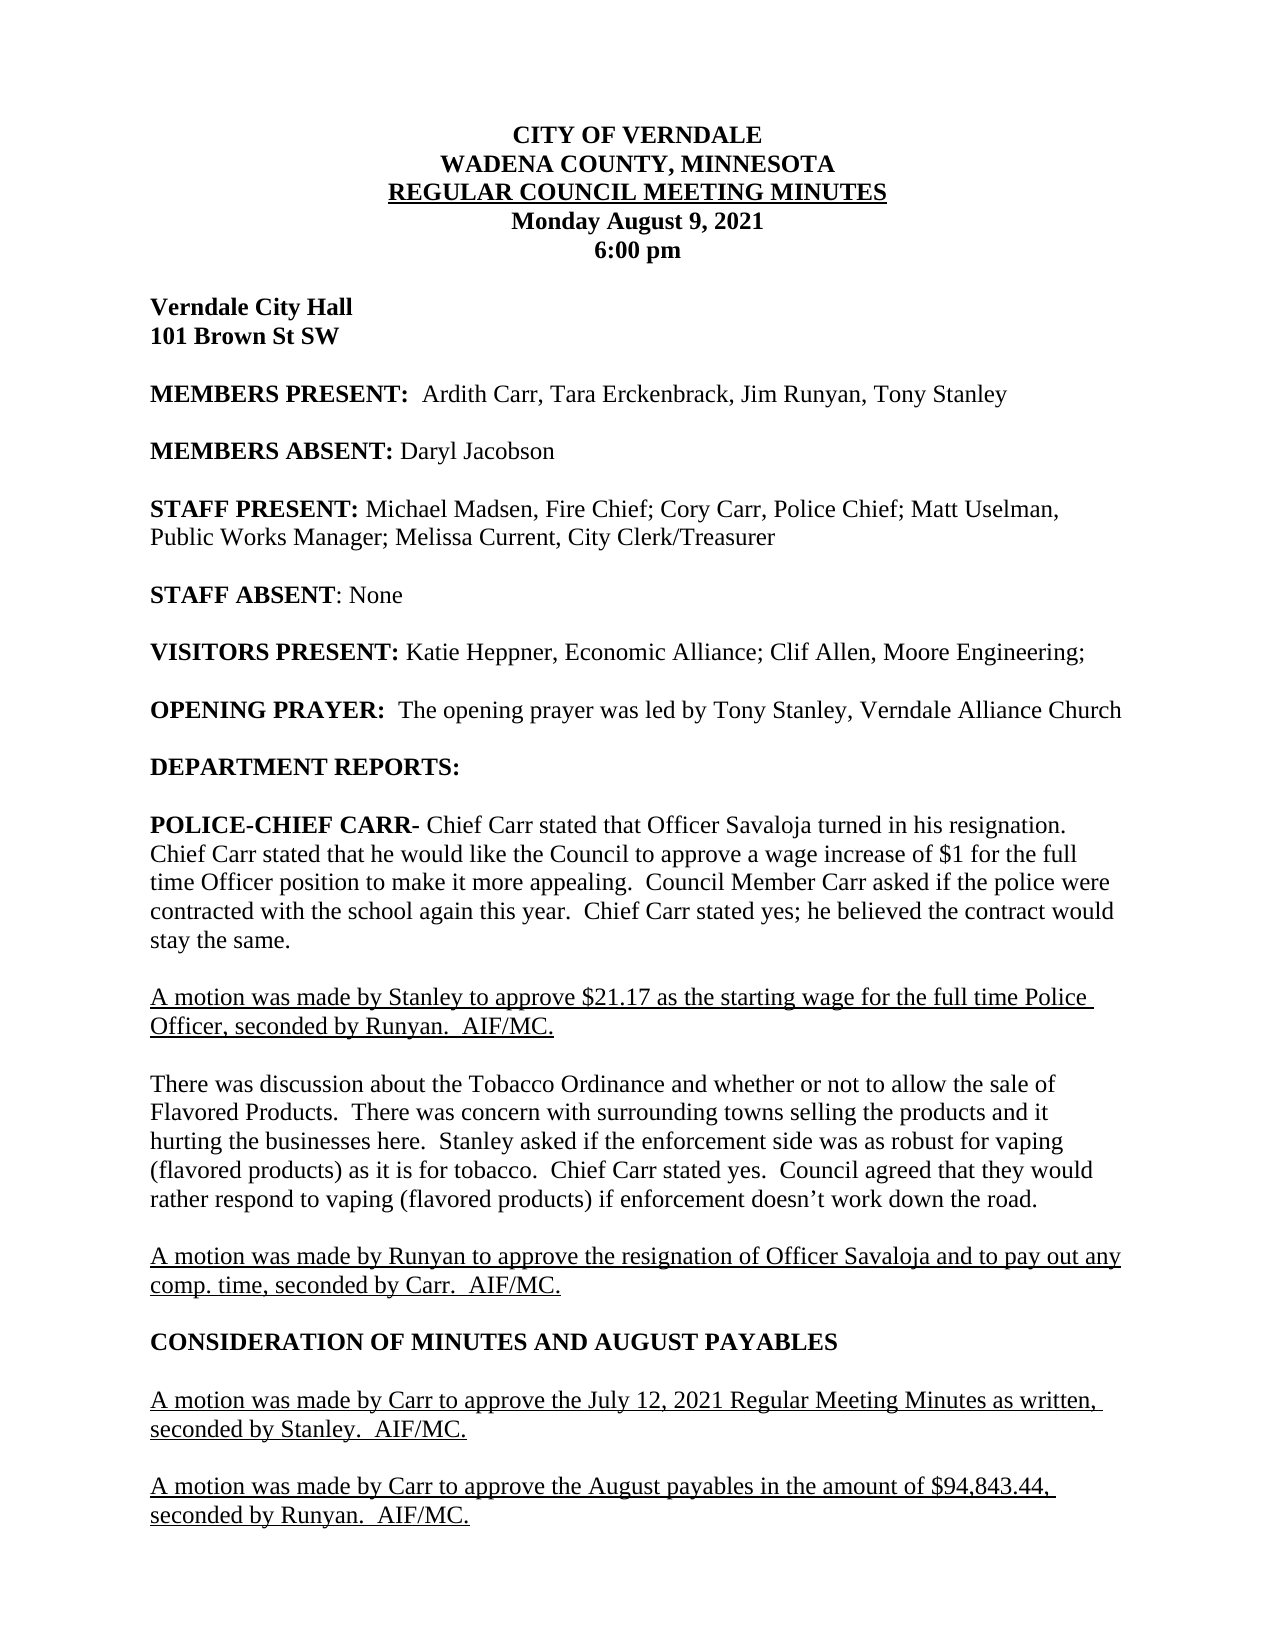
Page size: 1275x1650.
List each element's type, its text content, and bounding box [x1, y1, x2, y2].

text STAFF PRESENT: Michael Madsen, Fire Chief; Cory Carr, Police Chief; Matt Uselman, Public Works Manager; Melissa Current, City Clerk/Treasurer [150, 494, 1125, 551]
text A motion was made by Carr to approve the July 12, 2021 Regular Meeting Minutes as written, seconded by Stanley. AIF/MC. [150, 1385, 1125, 1442]
text MEMBERS PRESENT: Ardith Carr, Tara Erckenbrack, Jim Runyan, Tony Stanley [150, 379, 1125, 407]
text CONSIDERATION OF MINUTES AND AUGUST PAYABLES [150, 1327, 1125, 1356]
text There was discussion about the Tobacco Ordinance and whether or not to allow the sale of Flavored Products. There was concern with surrounding towns selling the products and it hurting the businesses here. Stanley asked if the enforcement side was as robust for vaping (flavored products) as it is for tobacco. Chief Carr stated yes. Council agreed that they would rather respond to vaping (flavored products) if enforcement doesn’t work down the road. [150, 1069, 1125, 1212]
text Verndale City Hall [150, 292, 1125, 321]
text CITY OF VERNDALE [150, 120, 1125, 149]
text DEPARTMENT REPORTS: [150, 752, 1125, 781]
text A motion was made by Runyan to approve the resignation of Officer Savaloja and to pay out any comp. time, seconded by Carr. AIF/MC. [150, 1241, 1125, 1299]
text OPENING PRAYER: The opening prayer was led by Tony Stanley, Verndale Alliance Church [150, 695, 1125, 724]
text MEMBERS ABSENT: Daryl Jacobson [150, 436, 1125, 465]
text POLICE-CHIEF CARR- Chief Carr stated that Officer Savaloja turned in his resignation. Chief Carr stated that he would like the Council to approve a wage increase of $1 for the full time Officer position to make it more appealing. Council Member Carr asked if the police were contracted with the school again this year. Chief Carr stated yes; he believed the contract would stay the same. [150, 810, 1125, 954]
text REGULAR COUNCIL MEETING MINUTES [150, 177, 1125, 206]
text Monday August 9, 2021 [150, 206, 1125, 235]
text STAFF ABSENT: None [150, 580, 1125, 609]
text VISITORS PRESENT: Katie Heppner, Economic Alliance; Clif Allen, Moore Engineering; [150, 637, 1125, 666]
text A motion was made by Stanley to approve $21.17 as the starting wage for the full time Police Officer, seconded by Runyan. AIF/MC. [150, 982, 1125, 1040]
text A motion was made by Carr to approve the August payables in the amount of $94,843.44, seconded by Runyan. AIF/MC. [150, 1471, 1125, 1529]
text 6:00 pm [150, 235, 1125, 264]
text WADENA COUNTY, MINNESOTA [150, 149, 1125, 177]
text 101 Brown St SW [150, 321, 1125, 350]
